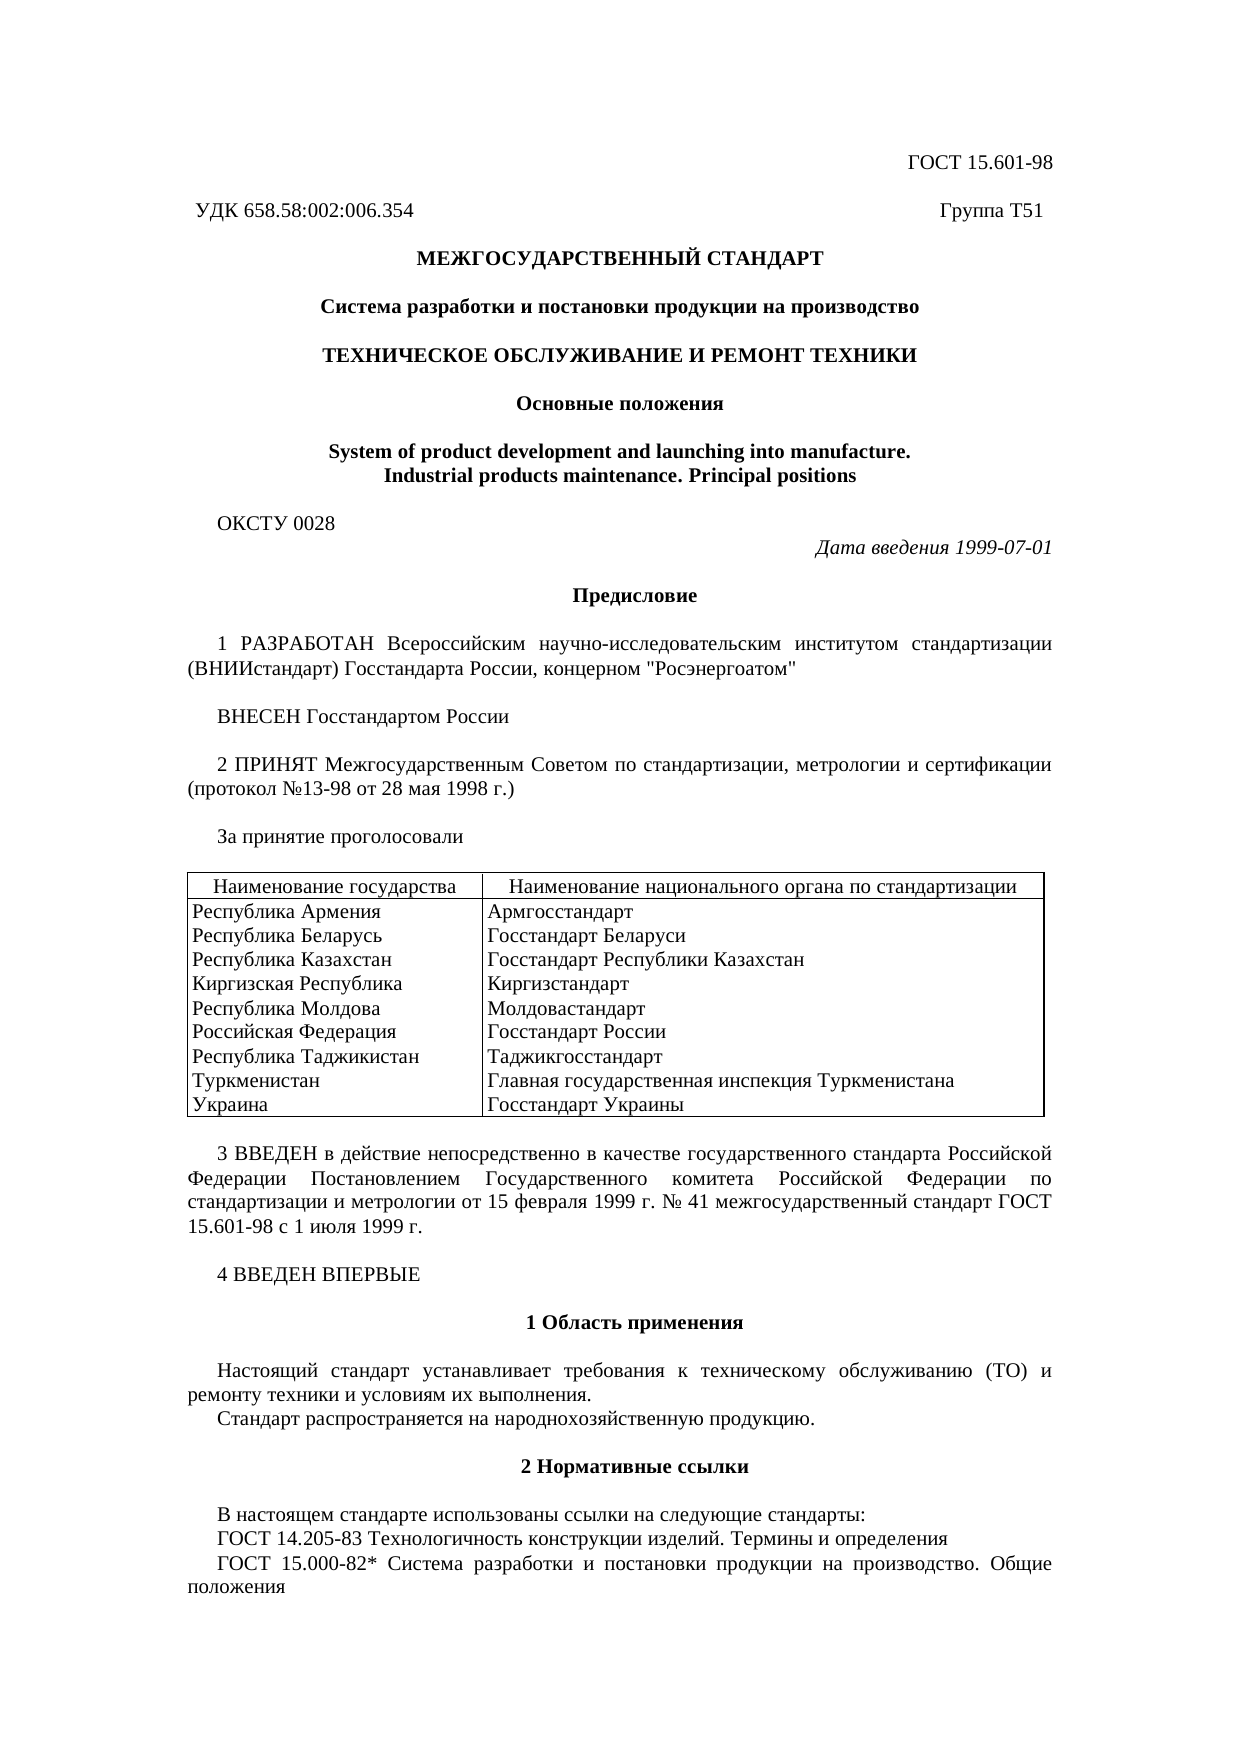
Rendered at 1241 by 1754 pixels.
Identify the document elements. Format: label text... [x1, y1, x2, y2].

table_cell Главная государственная инспекция Туркменистана [483, 1068, 1043, 1092]
table_header Наименование национального органа по стандартизации [483, 873, 1043, 897]
table_cell Республика Беларусь [188, 923, 482, 947]
table_cell Республика Армения [188, 899, 482, 923]
text Стандарт распространяется на народнохозяйственную продукцию. [187, 1406, 1053, 1430]
text Настоящий стандарт устанавливает требования к техническому обслуживанию (ТО) и ремонту техники и условиям их выполнения. [187, 1358, 1053, 1406]
subtitle 2 Нормативные ссылки [187, 1454, 1053, 1478]
text 2 ПРИНЯТ Межгосударственным Советом по стандартизации, метрологии и сертификации (протокол №13-98 от 28 мая 1998 г.) [187, 752, 1053, 800]
text 1 РАЗРАБОТАН Всероссийским научно-исследовательским институтом стандартизации (ВНИИстандарт) Госстандарта России, концерном "Росэнергоатом" [187, 631, 1053, 679]
text За принятие проголосовали [187, 824, 1053, 848]
table_cell Российская Федерация [188, 1019, 482, 1043]
table_cell Республика Таджикистан [188, 1044, 482, 1067]
text ОКСТУ 0028 [187, 511, 1053, 535]
table_cell Молдовастандарт [483, 995, 1043, 1019]
table_cell Госстандарт Республики Казахстан [483, 947, 1043, 971]
table_cell Республика Казахстан [188, 947, 482, 971]
subtitle Система разработки и постановки продукции на производство [187, 294, 1053, 318]
text Дата введения 1999-07-01 [187, 535, 1053, 559]
table_cell Госстандарт Украины [483, 1092, 1043, 1116]
subtitle ТЕХНИЧЕСКОЕ ОБСЛУЖИВАНИЕ И РЕМОНТ ТЕХНИКИ [187, 342, 1053, 367]
subtitle Industrial products maintenance. Principal positions [187, 463, 1053, 487]
subtitle 1 Область применения [187, 1310, 1053, 1334]
table_cell Госстандарт России [483, 1019, 1043, 1043]
text 4 ВВЕДЕН ВПЕРВЫЕ [187, 1262, 1053, 1286]
table_cell Туркменистан [188, 1068, 482, 1092]
text УДК 658.58:002:006.354 Группа Т51 [187, 198, 1053, 222]
subtitle System of product development and launching into manufacture. [187, 439, 1053, 463]
table_cell Киргизская Республика [188, 971, 482, 995]
text ГОСТ 15.601-98 [187, 150, 1053, 174]
subtitle Основные положения [187, 391, 1053, 415]
subtitle МЕЖГОСУДАРСТВЕННЫЙ СТАНДАРТ [187, 246, 1053, 270]
text В настоящем стандарте использованы ссылки на следующие стандарты: [187, 1502, 1053, 1526]
table_cell Украина [188, 1092, 482, 1116]
table_cell Таджикгосстандарт [483, 1044, 1043, 1067]
table_header Наименование государства [188, 873, 482, 897]
text ГОСТ 15.000-82* Система разработки и постановки продукции на производство. Общие положения [187, 1550, 1053, 1598]
table_cell Киргизстандарт [483, 971, 1043, 995]
table_cell Армгосстандарт [483, 899, 1043, 923]
table_cell Республика Молдова [188, 995, 482, 1019]
table_cell Госстандарт Беларуси [483, 923, 1043, 947]
text 3 ВВЕДЕН в действие непосредственно в качестве государственного стандарта Российской Федерации Постановлением Государственного комитета Российской Федерации по стандартизации и метрологии от 15 февраля 1999 г. № 41 межгосударственный стандарт ГОСТ 15.601-98 с 1 июля 1999 г. [187, 1141, 1053, 1237]
text ВНЕСЕН Госстандартом России [187, 703, 1053, 727]
subtitle Предисловие [187, 583, 1053, 607]
text ГОСТ 14.205-83 Технологичность конструкции изделий. Термины и определения [187, 1526, 1053, 1550]
